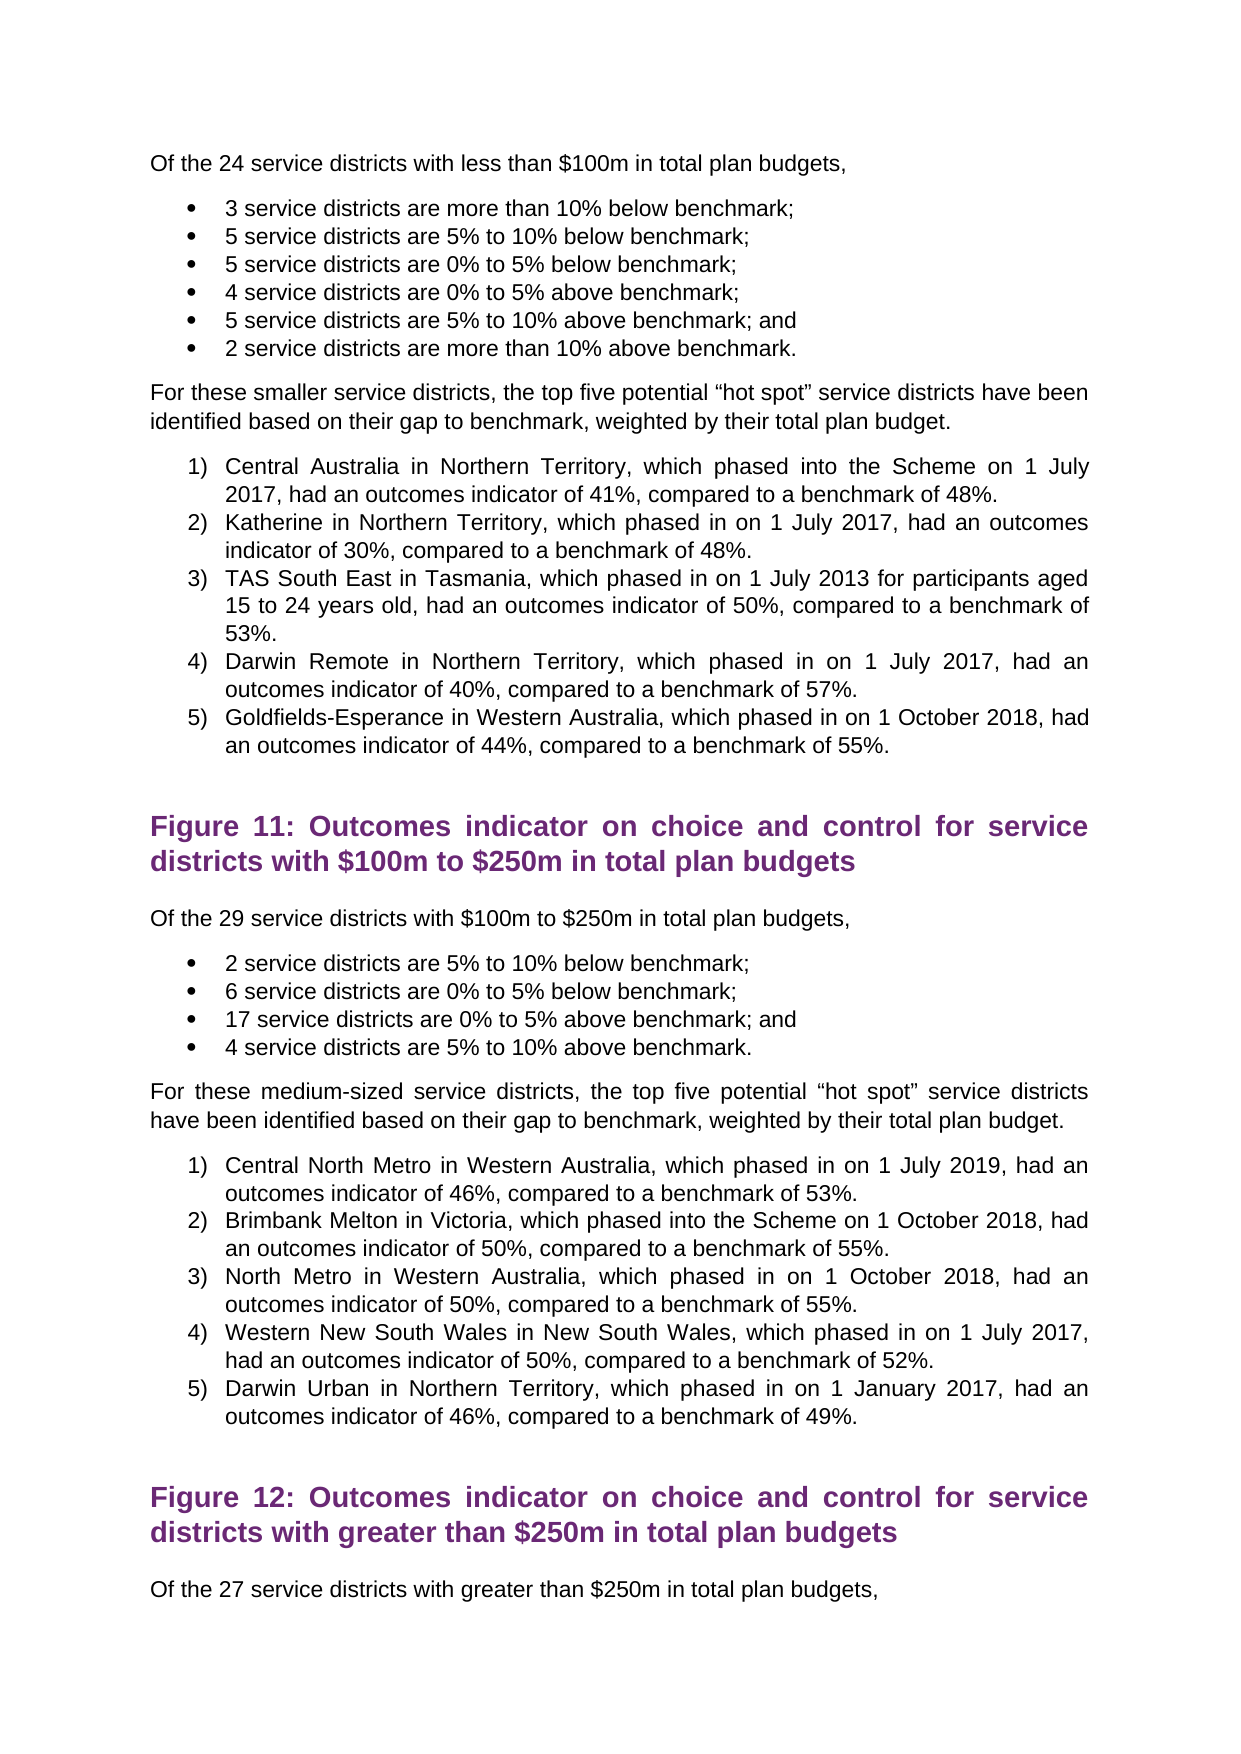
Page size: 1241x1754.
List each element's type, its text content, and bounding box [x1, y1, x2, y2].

text For these smaller service districts, the top five potential “hot spot” service districts have been identified based on their gap to benchmark, weighted by their total plan budget. [150, 379, 1090, 434]
subtitle Figure 12: Outcomes indicator on choice and control for service districts with greater than $250m in total plan budgets [150, 1479, 1090, 1549]
list Central North Metro in Western Australia, which phased in on 1 July 2019, had an outcomes indicator of 46%, compared to a benchmark of 53%. [187, 1152, 1090, 1206]
list Central Australia in Northern Territory, which phased into the Scheme on 1 July 2017, had an outcomes indicator of 41%, compared to a benchmark of 48%. [187, 453, 1090, 507]
list Brimbank Melton in Victoria, which phased into the Scheme on 1 October 2018, had an outcomes indicator of 50%, compared to a benchmark of 55%. [187, 1207, 1090, 1262]
list North Metro in Western Australia, which phased in on 1 October 2018, had an outcomes indicator of 50%, compared to a benchmark of 55%. [187, 1263, 1090, 1318]
text Of the 24 service districts with less than $100m in total plan budgets, [150, 150, 1090, 176]
text For these medium-sized service districts, the top five potential “hot spot” service districts have been identified based on their gap to benchmark, weighted by their total plan budget. [150, 1078, 1090, 1133]
list Darwin Remote in Northern Territory, which phased in on 1 July 2017, had an outcomes indicator of 40%, compared to a benchmark of 57%. [187, 648, 1090, 702]
list 4 service districts are 0% to 5% above benchmark; [187, 279, 1090, 305]
subtitle Figure 11: Outcomes indicator on choice and control for service districts with $100m to $250m in total plan budgets [150, 809, 1090, 878]
list Katherine in Northern Territory, which phased in on 1 July 2017, had an outcomes indicator of 30%, compared to a benchmark of 48%. [187, 509, 1090, 563]
list 2 service districts are more than 10% above benchmark. [187, 335, 1090, 361]
list 5 service districts are 0% to 5% below benchmark; [187, 251, 1090, 277]
list 6 service districts are 0% to 5% below benchmark; [187, 978, 1090, 1004]
text Of the 27 service districts with greater than $250m in total plan budgets, [150, 1576, 1090, 1602]
list Darwin Urban in Northern Territory, which phased in on 1 January 2017, had an outcomes indicator of 46%, compared to a benchmark of 49%. [187, 1375, 1090, 1429]
list 3 service districts are more than 10% below benchmark; [187, 195, 1090, 221]
list 2 service districts are 5% to 10% below benchmark; [187, 950, 1090, 976]
list TAS South East in Tasmania, which phased in on 1 July 2013 for participants aged 15 to 24 years old, had an outcomes indicator of 50%, compared to a benchmark of 53%. [187, 564, 1090, 647]
list Goldfields-Esperance in Western Australia, which phased in on 1 October 2018, had an outcomes indicator of 44%, compared to a benchmark of 55%. [187, 704, 1090, 758]
list 17 service districts are 0% to 5% above benchmark; and [187, 1006, 1090, 1032]
list 5 service districts are 5% to 10% below benchmark; [187, 223, 1090, 249]
text Of the 29 service districts with $100m to $250m in total plan budgets, [150, 905, 1090, 931]
list Western New South Wales in New South Wales, which phased in on 1 July 2017, had an outcomes indicator of 50%, compared to a benchmark of 52%. [187, 1319, 1090, 1373]
list 4 service districts are 5% to 10% above benchmark. [187, 1033, 1090, 1060]
list 5 service districts are 5% to 10% above benchmark; and [187, 307, 1090, 333]
